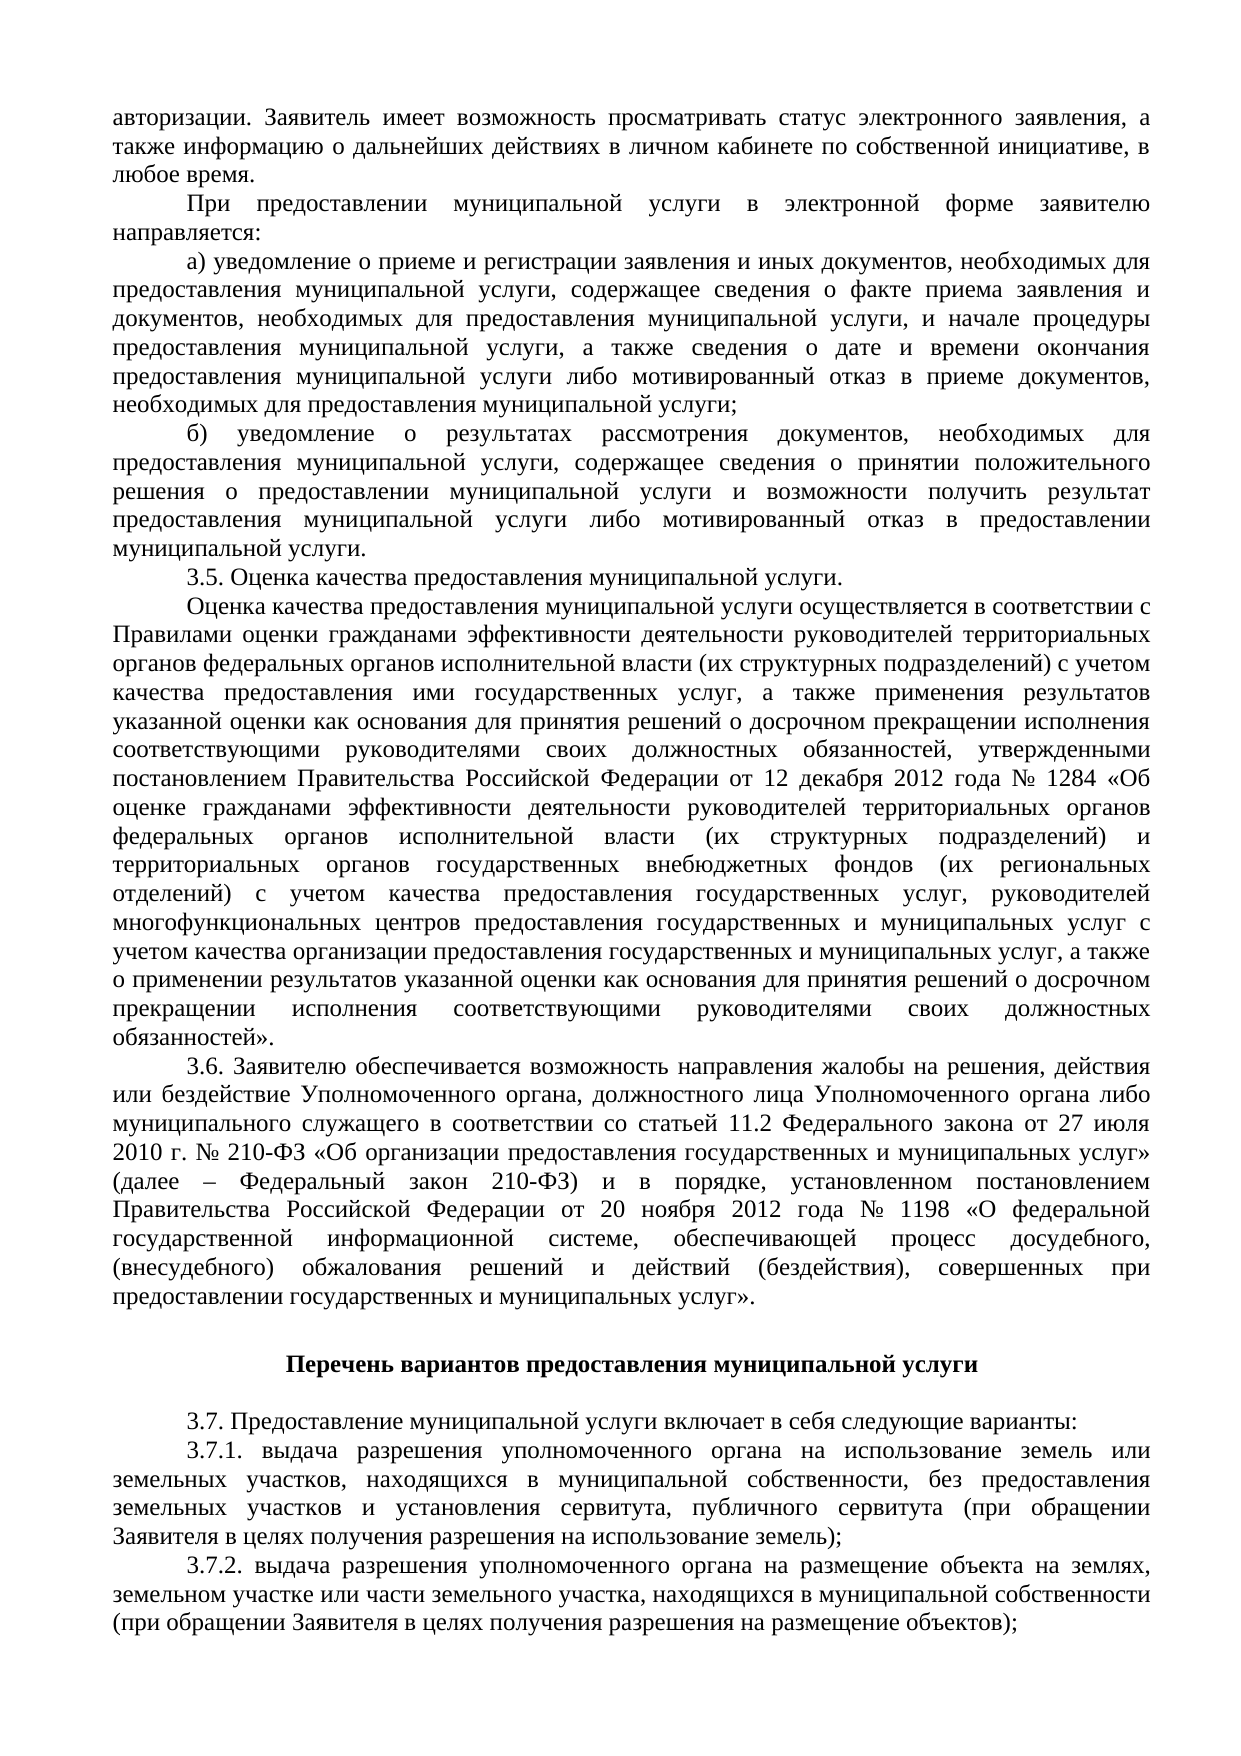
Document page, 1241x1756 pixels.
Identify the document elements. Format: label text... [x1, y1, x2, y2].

text 3.7.2. выдача разрешения уполномоченного органа на размещение объекта на землях, земельном участке или части земельного участка, находящихся в муниципальной собственности (при обращении Заявителя в целях получения разрешения на размещение объектов); [112, 1550, 1151, 1636]
text 3.6. Заявителю обеспечивается возможность направления жалобы на решения, действия или бездействие Уполномоченного органа, должностного лица Уполномоченного органа либо муниципального служащего в соответствии со статьей 11.2 Федерального закона от 27 июля 2010 г. № 210-ФЗ «Об организации предоставления государственных и муниципальных услуг» (далее – Федеральный закон 210-ФЗ) и в порядке, установленном постановлением Правительства Российской Федерации от 20 ноября 2012 года № 1198 «О федеральной государственной информационной системе, обеспечивающей процесс досудебного, (внесудебного) обжалования решений и действий (бездействия), совершенных при предоставлении государственных и муниципальных услуг». [112, 1051, 1151, 1309]
text 3.5. Оценка качества предоставления муниципальной услуги. [112, 562, 1151, 591]
text 3.7.1. выдача разрешения уполномоченного органа на использование земель или земельных участков, находящихся в муниципальной собственности, без предоставления земельных участков и установления сервитута, публичного сервитута (при обращении Заявителя в целях получения разрешения на использование земель); [112, 1435, 1151, 1550]
text б) уведомление о результатах рассмотрения документов, необходимых для предоставления муниципальной услуги, содержащее сведения о принятии положительного решения о предоставлении муниципальной услуги и возможности получить результат предоставления муниципальной услуги либо мотивированный отказ в предоставлении муниципальной услуги. [112, 418, 1151, 562]
text При предоставлении муниципальной услуги в электронной форме заявителю направляется: [112, 188, 1151, 246]
text 3.7. Предоставление муниципальной услуги включает в себя следующие варианты: [112, 1406, 1151, 1435]
text Оценка качества предоставления муниципальной услуги осуществляется в соответствии с Правилами оценки гражданами эффективности деятельности руководителей территориальных органов федеральных органов исполнительной власти (их структурных подразделений) с учетом качества предоставления ими государственных услуг, а также применения результатов указанной оценки как основания для принятия решений о досрочном прекращении исполнения соответствующими руководителями своих должностных обязанностей, утвержденными постановлением Правительства Российской Федерации от 12 декабря 2012 года № 1284 «Об оценке гражданами эффективности деятельности руководителей территориальных органов федеральных органов исполнительной власти (их структурных подразделений) и территориальных органов государственных внебюджетных фондов (их региональных отделений) с учетом качества предоставления государственных услуг, руководителей многофункциональных центров предоставления государственных и муниципальных услуг с учетом качества организации предоставления государственных и муниципальных услуг, а также о применении результатов указанной оценки как основания для принятия решений о досрочном прекращении исполнения соответствующими руководителями своих должностных обязанностей». [112, 591, 1151, 1051]
text а) уведомление о приеме и регистрации заявления и иных документов, необходимых для предоставления муниципальной услуги, содержащее сведения о факте приема заявления и документов, необходимых для предоставления муниципальной услуги, и начале процедуры предоставления муниципальной услуги, а также сведения о дате и времени окончания предоставления муниципальной услуги либо мотивированный отказ в приеме документов, необходимых для предоставления муниципальной услуги; [112, 246, 1151, 418]
text Перечень вариантов предоставления муниципальной услуги [112, 1349, 1151, 1377]
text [112, 102, 1151, 188]
